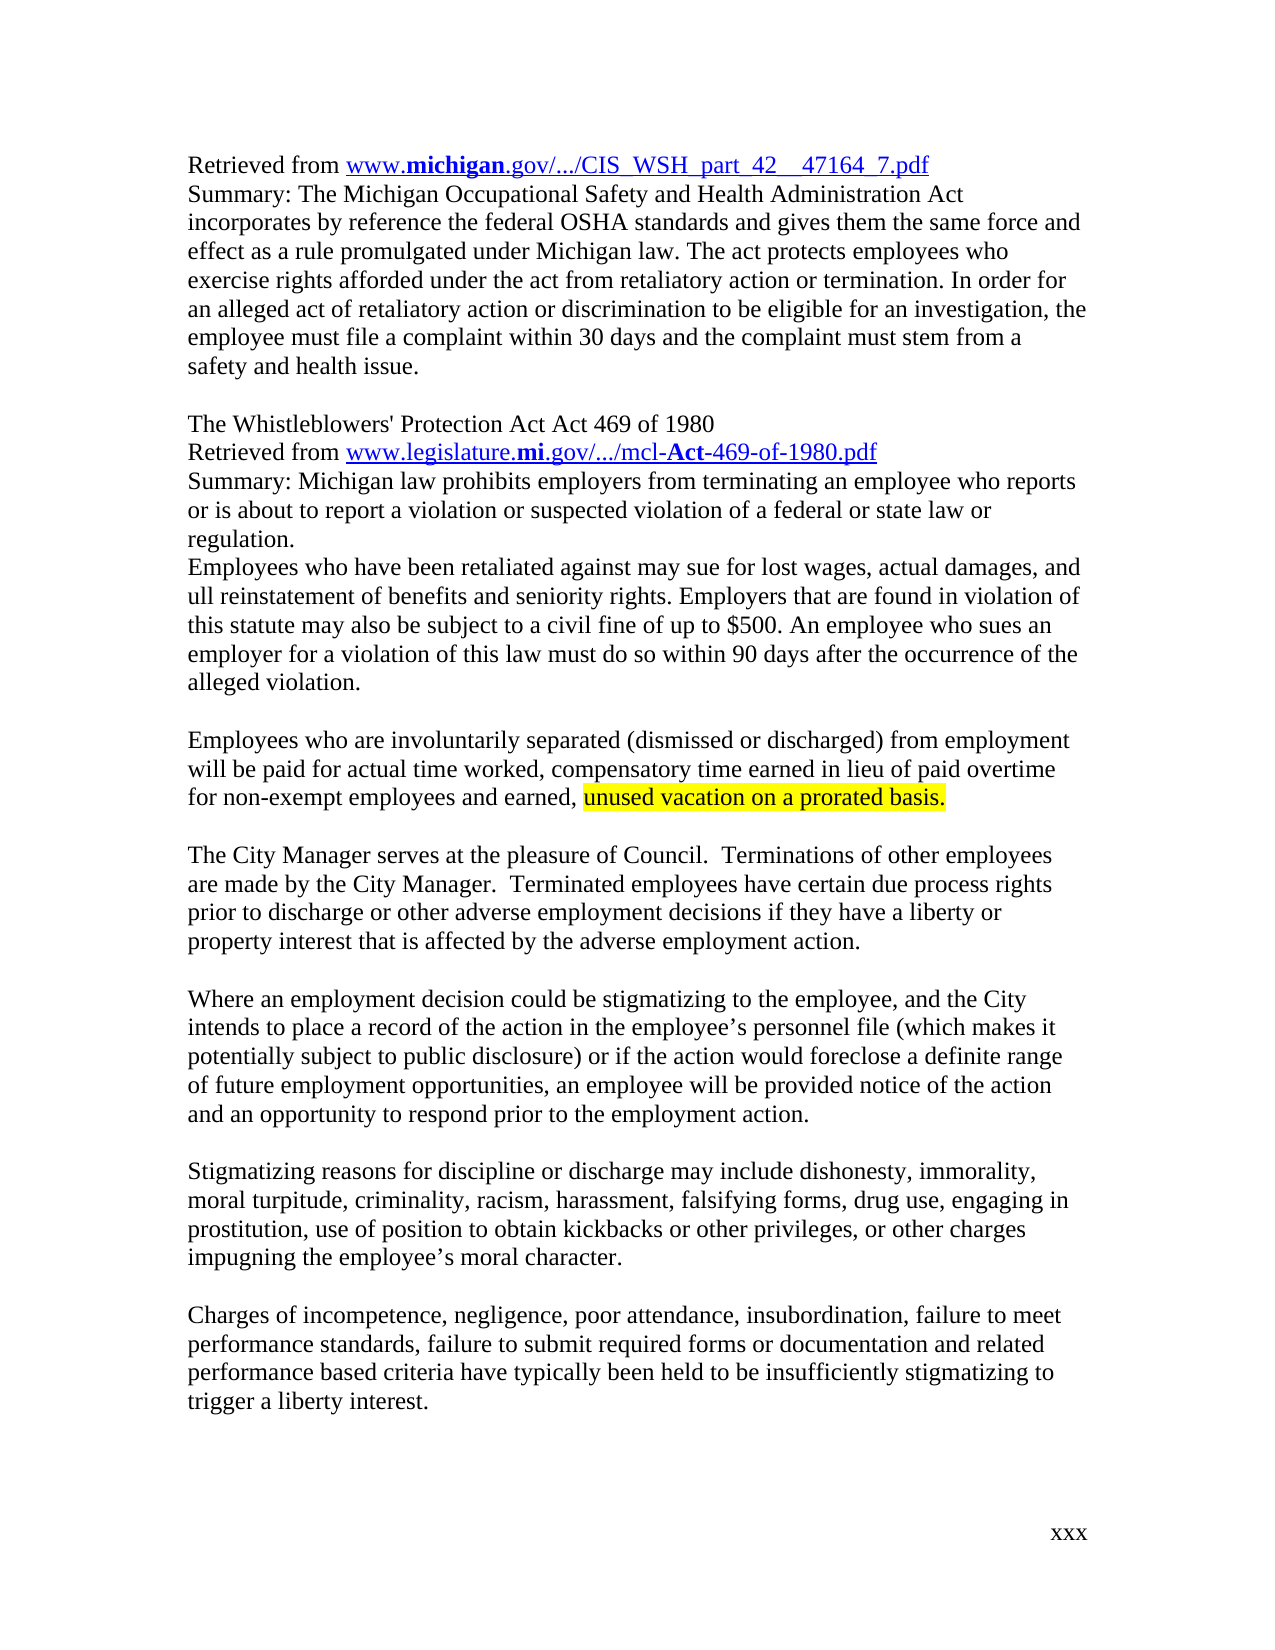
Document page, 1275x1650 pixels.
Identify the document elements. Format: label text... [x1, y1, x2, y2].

text The Whistleblowers' Protection Act Act 469 of 1980 [187, 409, 1087, 437]
text Retrieved from www.legislature.mi.gov/.../mcl-Act-469-of-1980.pdf [187, 437, 1087, 466]
text The City Manager serves at the pleasure of Council. Terminations of other employees are made by the City Manager. Terminated employees have certain due process rights prior to discharge or other adverse employment decisions if they have a liberty or property interest that is affected by the adverse employment action. [187, 840, 1087, 955]
text Stigmatizing reasons for discipline or discharge may include dishonesty, immorality, moral turpitude, criminality, racism, harassment, falsifying forms, drug use, engaging in prostitution, use of position to obtain kickbacks or other privileges, or other charges impugning the employee’s moral character. [187, 1156, 1087, 1271]
text Where an employment decision could be stigmatizing to the employee, and the City intends to place a record of the action in the employee’s personnel file (which makes it potentially subject to public disclosure) or if the action would foreclose a definite range of future employment opportunities, an employee will be provided notice of the action and an opportunity to respond prior to the employment action. [187, 984, 1087, 1127]
text Employees who have been retaliated against may sue for lost wages, actual damages, and ull reinstatement of benefits and seniority rights. Employers that are found in violation of this statute may also be subject to a civil fine of up to $500. An employee who sues an employer for a violation of this law must do so within 90 days after the occurrence of the alleged violation. [187, 552, 1087, 696]
text Summary: The Michigan Occupational Safety and Health Administration Act incorporates by reference the federal OSHA standards and gives them the same force and effect as a rule promulgated under Michigan law. The act protects employees who exercise rights afforded under the act from retaliatory action or termination. In order for an alleged act of retaliatory action or discrimination to be eligible for an investigation, the employee must file a complaint within 30 days and the complaint must stem from a safety and health issue. [187, 179, 1087, 380]
text Summary: Michigan law prohibits employers from terminating an employee who reports or is about to report a violation or suspected violation of a federal or state law or regulation. [187, 466, 1087, 552]
text Charges of incompetence, negligence, poor attendance, insubordination, failure to meet performance standards, failure to submit required forms or documentation and related performance based criteria have typically been held to be insufficiently stigmatizing to trigger a liberty interest. [187, 1300, 1087, 1415]
text Retrieved from www.michigan.gov/.../CIS_WSH_part_42__47164_7.pdf [187, 150, 1087, 179]
text Employees who are involuntarily separated (dismissed or discharged) from employment will be paid for actual time worked, compensatory time earned in lieu of paid overtime for non-exempt employees and earned, unused vacation on a prorated basis. [187, 725, 1087, 811]
